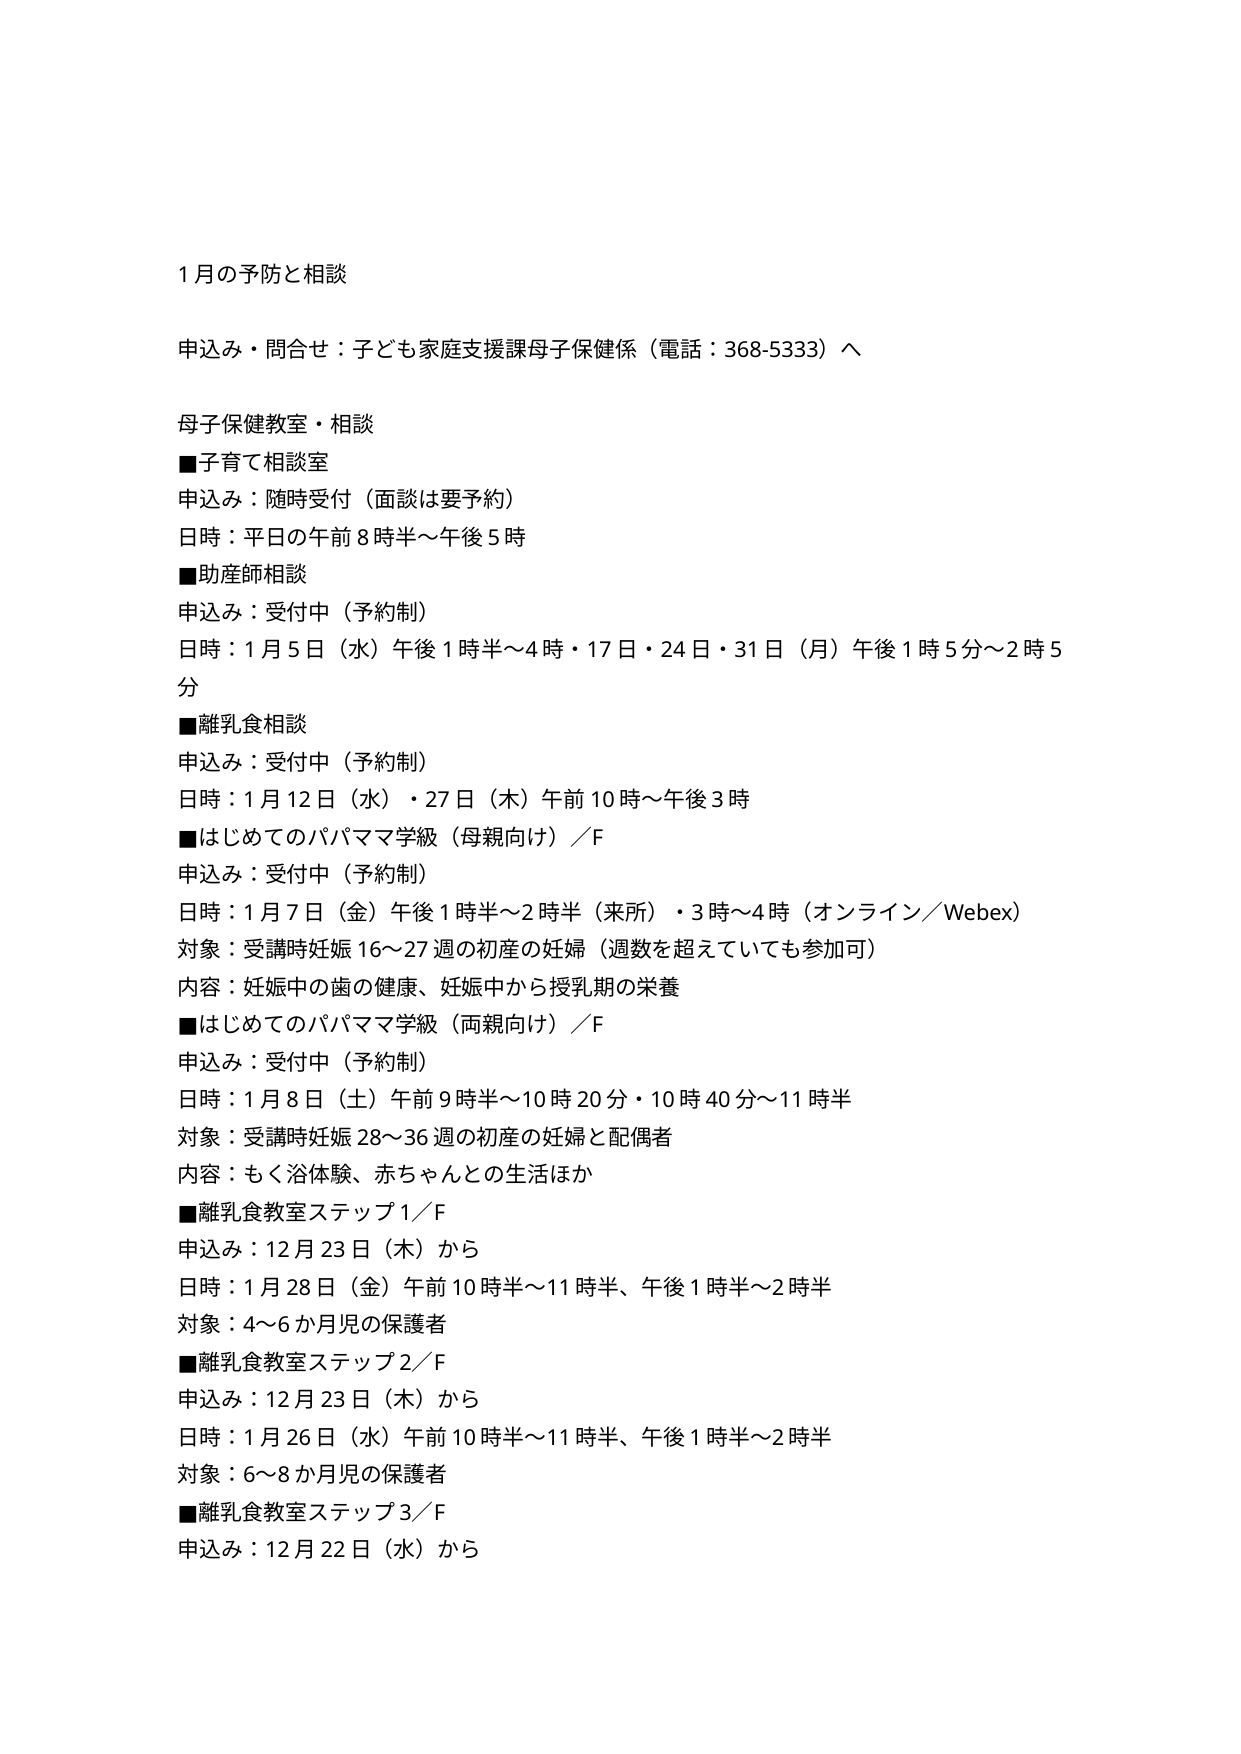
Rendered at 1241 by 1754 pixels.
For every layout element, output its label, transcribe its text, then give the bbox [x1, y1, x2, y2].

text 申込み：受付中（予約制） [177, 1042, 1063, 1079]
text 日時：1月26日（水）午前10時半～11時半、午後1時半～2時半 [177, 1417, 1063, 1454]
text ■助産師相談 [177, 554, 1063, 592]
text 日時：1月7日（金）午後1時半～2時半（来所）・3時～4時（オンライン／Webex） [177, 892, 1063, 929]
text ■離乳食教室ステップ2／F [177, 1342, 1063, 1379]
text 内容：もく浴体験、赤ちゃんとの生活ほか [177, 1154, 1063, 1192]
text 日時：1月12日（水）・27日（木）午前10時～午後3時 [177, 779, 1063, 817]
text ■離乳食教室ステップ1／F [177, 1192, 1063, 1229]
text 申込み：12月22日（水）から [177, 1529, 1063, 1567]
text 対象：受講時妊娠16～27週の初産の妊婦（週数を超えていても参加可） [177, 929, 1063, 967]
text ■子育て相談室 [177, 442, 1063, 479]
text 申込み：12月23日（木）から [177, 1229, 1063, 1267]
text 日時：平日の午前8時半～午後5時 [177, 517, 1063, 554]
text ■はじめてのパパママ学級（両親向け）／F [177, 1004, 1063, 1042]
text 母子保健教室・相談 [177, 404, 1063, 442]
text 対象：6～8か月児の保護者 [177, 1454, 1063, 1492]
text 申込み：受付中（予約制） [177, 854, 1063, 892]
text ■はじめてのパパママ学級（母親向け）／F [177, 817, 1063, 854]
text 申込み・問合せ：子ども家庭支援課母子保健係（電話：368-5333）へ [177, 329, 1063, 367]
text 日時：1月8日（土）午前9時半～10時20分・10時40分～11時半 [177, 1079, 1063, 1117]
text 申込み：受付中（予約制） [177, 592, 1063, 629]
text 1月の予防と相談 [177, 254, 1063, 292]
text 申込み：12月23日（木）から [177, 1379, 1063, 1417]
text 申込み：受付中（予約制） [177, 742, 1063, 779]
text 申込み：随時受付（面談は要予約） [177, 479, 1063, 517]
text 内容：妊娠中の歯の健康、妊娠中から授乳期の栄養 [177, 967, 1063, 1004]
text 対象：4～6か月児の保護者 [177, 1304, 1063, 1342]
text ■離乳食相談 [177, 704, 1063, 742]
text 日時：1月28日（金）午前10時半～11時半、午後1時半～2時半 [177, 1267, 1063, 1304]
text ■離乳食教室ステップ3／F [177, 1492, 1063, 1529]
text 対象：受講時妊娠28～36週の初産の妊婦と配偶者 [177, 1117, 1063, 1154]
text 日時：1月5日（水）午後1時半～4時・17日・24日・31日（月）午後1時5分～2時5分 [177, 629, 1063, 704]
